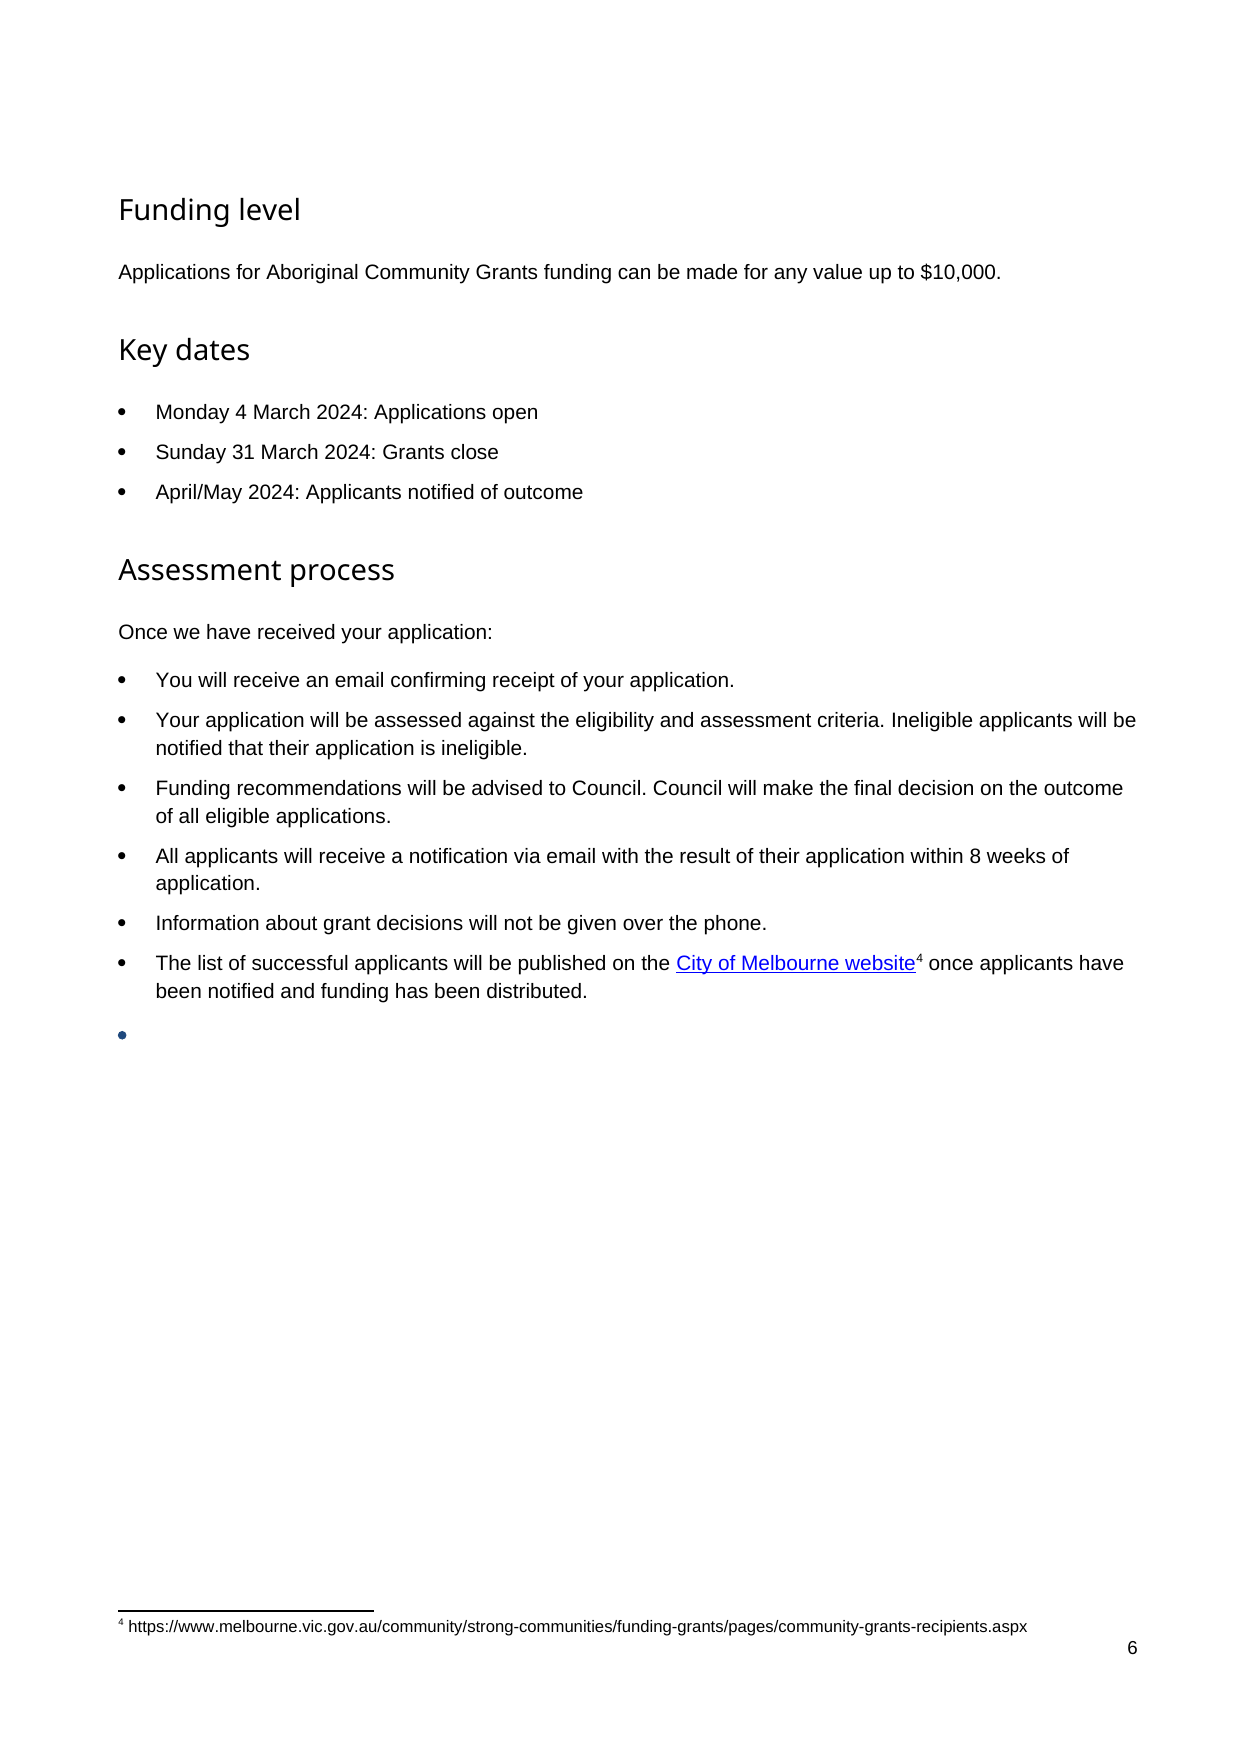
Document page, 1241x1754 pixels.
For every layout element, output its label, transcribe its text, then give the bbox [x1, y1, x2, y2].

list Sunday 31 March 2024: Grants close [118, 440, 1137, 464]
list You will receive an email confirming receipt of your application. [118, 668, 1137, 692]
list Information about grant decisions will not be given over the phone. [118, 911, 1137, 935]
text Once we have received your application: [118, 620, 1137, 644]
list Monday 4 March 2024: Applications open [118, 400, 1137, 424]
subtitle Funding level [118, 189, 1137, 229]
subtitle Key dates [118, 329, 1137, 369]
list Your application will be assessed against the eligibility and assessment criteria. Ineligible applicants will be notified that their application is ineligible. [118, 708, 1137, 760]
list April/May 2024: Applicants notified of outcome [118, 480, 1137, 504]
list Funding recommendations will be advised to Council. Council will make the final decision on the outcome of all eligible applications. [118, 776, 1137, 827]
subtitle Assessment process [118, 549, 1137, 589]
text Applications for Aboriginal Community Grants funding can be made for any value up to $10,000. [118, 260, 1137, 284]
list All applicants will receive a notification via email with the result of their application within 8 weeks of application. [118, 843, 1137, 895]
list The list of successful applicants will be published on the City of Melbourne website once applicants have been notified and funding has been distributed. [118, 951, 1137, 1003]
